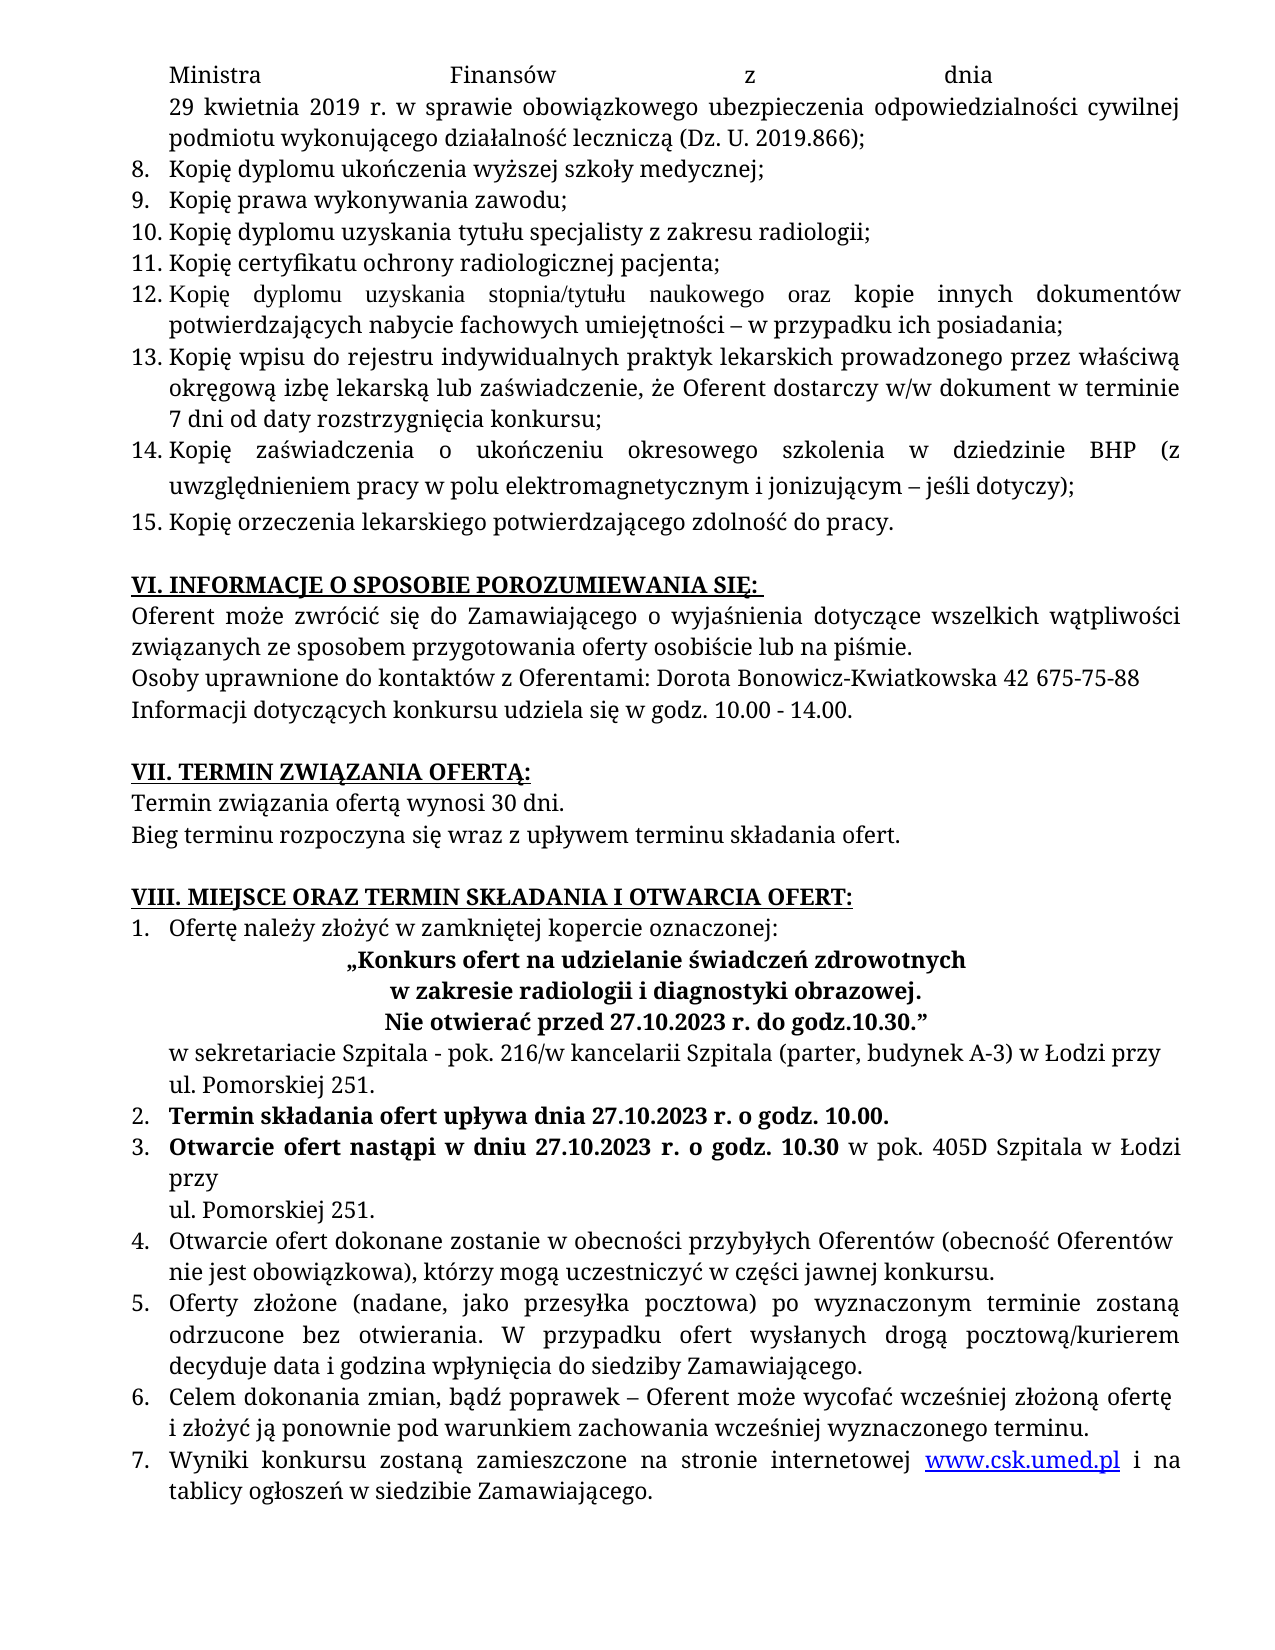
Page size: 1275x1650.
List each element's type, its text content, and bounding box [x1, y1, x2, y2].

list Kopię orzeczenia lekarskiego potwierdzającego zdolność do pracy. [131, 506, 1181, 537]
text Oferent może zwrócić się do Zamawiającego o wyjaśnienia dotyczące wszelkich wątpliwości związanych ze sposobem przygotowania oferty osobiście lub na piśmie. [131, 600, 1181, 662]
text Termin związania ofertą wynosi 30 dni. [131, 787, 1181, 818]
text w sekretariacie Szpitala - pok. 216/w kancelarii Szpitala (parter, budynek A-3) w Łodzi przy [169, 1037, 1181, 1068]
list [131, 59, 1181, 153]
list Otwarcie ofert dokonane zostanie w obecności przybyłych Oferentów (obecność Oferentów nie jest obowiązkowa), którzy mogą uczestniczyć w części jawnej konkursu. [131, 1225, 1181, 1287]
text Nie otwierać przed 27.10.2023 r. do godz.10.30.” [131, 1006, 1181, 1037]
list Celem dokonania zmian, bądź poprawek – Oferent może wycofać wcześniej złożoną ofertę i złożyć ją ponownie pod warunkiem zachowania wcześniej wyznaczonego terminu. [131, 1381, 1181, 1443]
list Kopię wpisu do rejestru indywidualnych praktyk lekarskich prowadzonego przez właściwą okręgową izbę lekarską lub zaświadczenie, że Oferent dostarczy w/w dokument w terminie 7 dni od daty rozstrzygnięcia konkursu; [131, 340, 1181, 434]
list Kopię prawa wykonywania zawodu; [131, 184, 1181, 215]
text VII. TERMIN ZWIĄZANIA OFERTĄ: [131, 756, 1181, 787]
text Informacji dotyczących konkursu udziela się w godz. 10.00 - 14.00. [131, 693, 1181, 725]
list Ofertę należy złożyć w zamkniętej kopercie oznaczonej: [131, 912, 1181, 943]
list Kopię dyplomu ukończenia wyższej szkoły medycznej; [131, 153, 1181, 184]
text ul. Pomorskiej 251. [169, 1068, 1181, 1100]
list Termin składania ofert upływa dnia 27.10.2023 r. o godz. 10.00. [131, 1100, 1181, 1131]
text 3. Otwarcie ofert nastąpi w dniu 27.10.2023 r. o godz. 10.30 w pok. 405D Szpitala w Łodzi przy ul. Pomorskiej 251. [131, 1131, 1181, 1225]
text Bieg terminu rozpoczyna się wraz z upływem terminu składania ofert. [131, 818, 1181, 850]
text VI. INFORMACJE O SPOSOBIE POROZUMIEWANIA SIĘ: [131, 568, 1181, 600]
text Osoby uprawnione do kontaktów z Oferentami: Dorota Bonowicz-Kwiatkowska 42 675-75-88 [131, 662, 1181, 693]
text „Konkurs ofert na udzielanie świadczeń zdrowotnych [131, 943, 1181, 975]
text w zakresie radiologii i diagnostyki obrazowej. [131, 975, 1181, 1006]
text VIII. MIEJSCE ORAZ TERMIN SKŁADANIA I OTWARCIA OFERT: [131, 881, 1181, 912]
list Wyniki konkursu zostaną zamieszczone na stronie internetowej www.csk.umed.pl i na tablicy ogłoszeń w siedzibie Zamawiającego. [131, 1443, 1181, 1506]
list Kopię zaświadczenia o ukończeniu okresowego szkolenia w dziedzinie BHP (z uwzględnieniem pracy w polu elektromagnetycznym i jonizującym – jeśli dotyczy); [131, 434, 1181, 501]
list Kopię certyfikatu ochrony radiologicznej pacjenta; [131, 247, 1181, 278]
list Kopię dyplomu uzyskania stopnia/tytułu naukowego oraz kopie innych dokumentów potwierdzających nabycie fachowych umiejętności – w przypadku ich posiadania; [131, 278, 1181, 340]
list Oferty złożone (nadane, jako przesyłka pocztowa) po wyznaczonym terminie zostaną odrzucone bez otwierania. W przypadku ofert wysłanych drogą pocztową/kurierem decyduje data i godzina wpłynięcia do siedziby Zamawiającego. [131, 1287, 1181, 1381]
list Kopię dyplomu uzyskania tytułu specjalisty z zakresu radiologii; [131, 215, 1181, 247]
